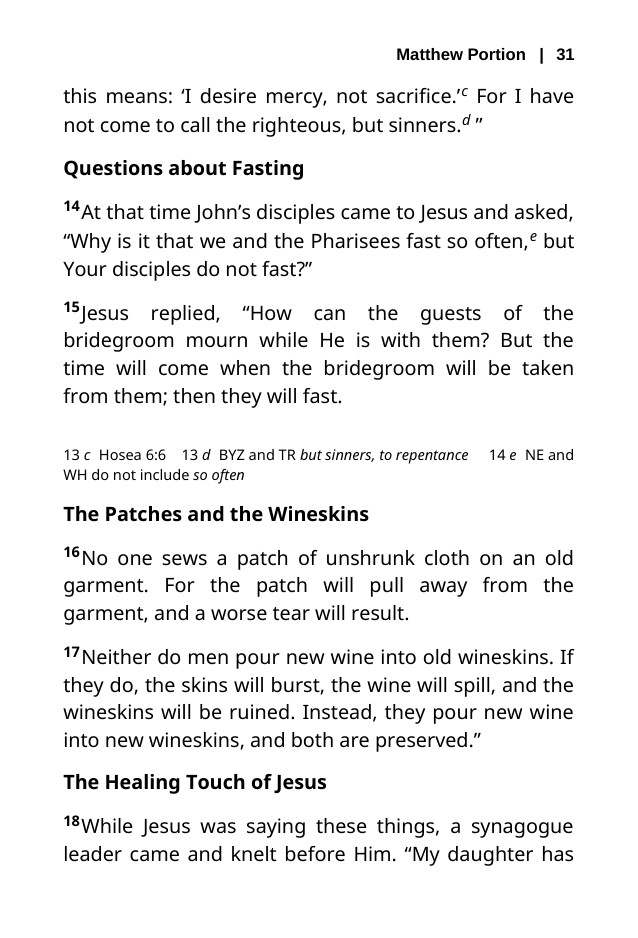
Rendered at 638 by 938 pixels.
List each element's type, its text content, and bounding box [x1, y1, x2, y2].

text 13 c Hosea 6:6 13 d BYZ and TR but sinners, to repentance 14 e NE and WH do not include so often [63, 424, 574, 485]
text 16 No one sews a patch of unshrunk cloth on an old garment. For the patch will pull away from the garment, and a worse tear will result. [63, 542, 574, 626]
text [63, 811, 574, 867]
text 15 Jesus replied, “How can the guests of the bridegroom mourn while He is with them? But the time will come when the bridegroom will be taken from them; then they will fast. [63, 297, 574, 409]
text The Healing Touch of Jesus [63, 768, 574, 796]
text 17 Neither do men pour new wine into old wineskins. If they do, the skins will burst, the wine will spill, and the wineskins will be ruined. Instead, they pour new wine into new wineskins, and both are preserved.” [63, 642, 574, 753]
text 14 At that time John’s disciples came to Jesus and asked, “Why is it that we and the Pharisees fast so often,e but Your disciples do not fast?” [63, 196, 574, 282]
text The Patches and the Wineskins [63, 500, 574, 527]
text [63, 81, 574, 139]
text Questions about Fasting [63, 154, 574, 181]
